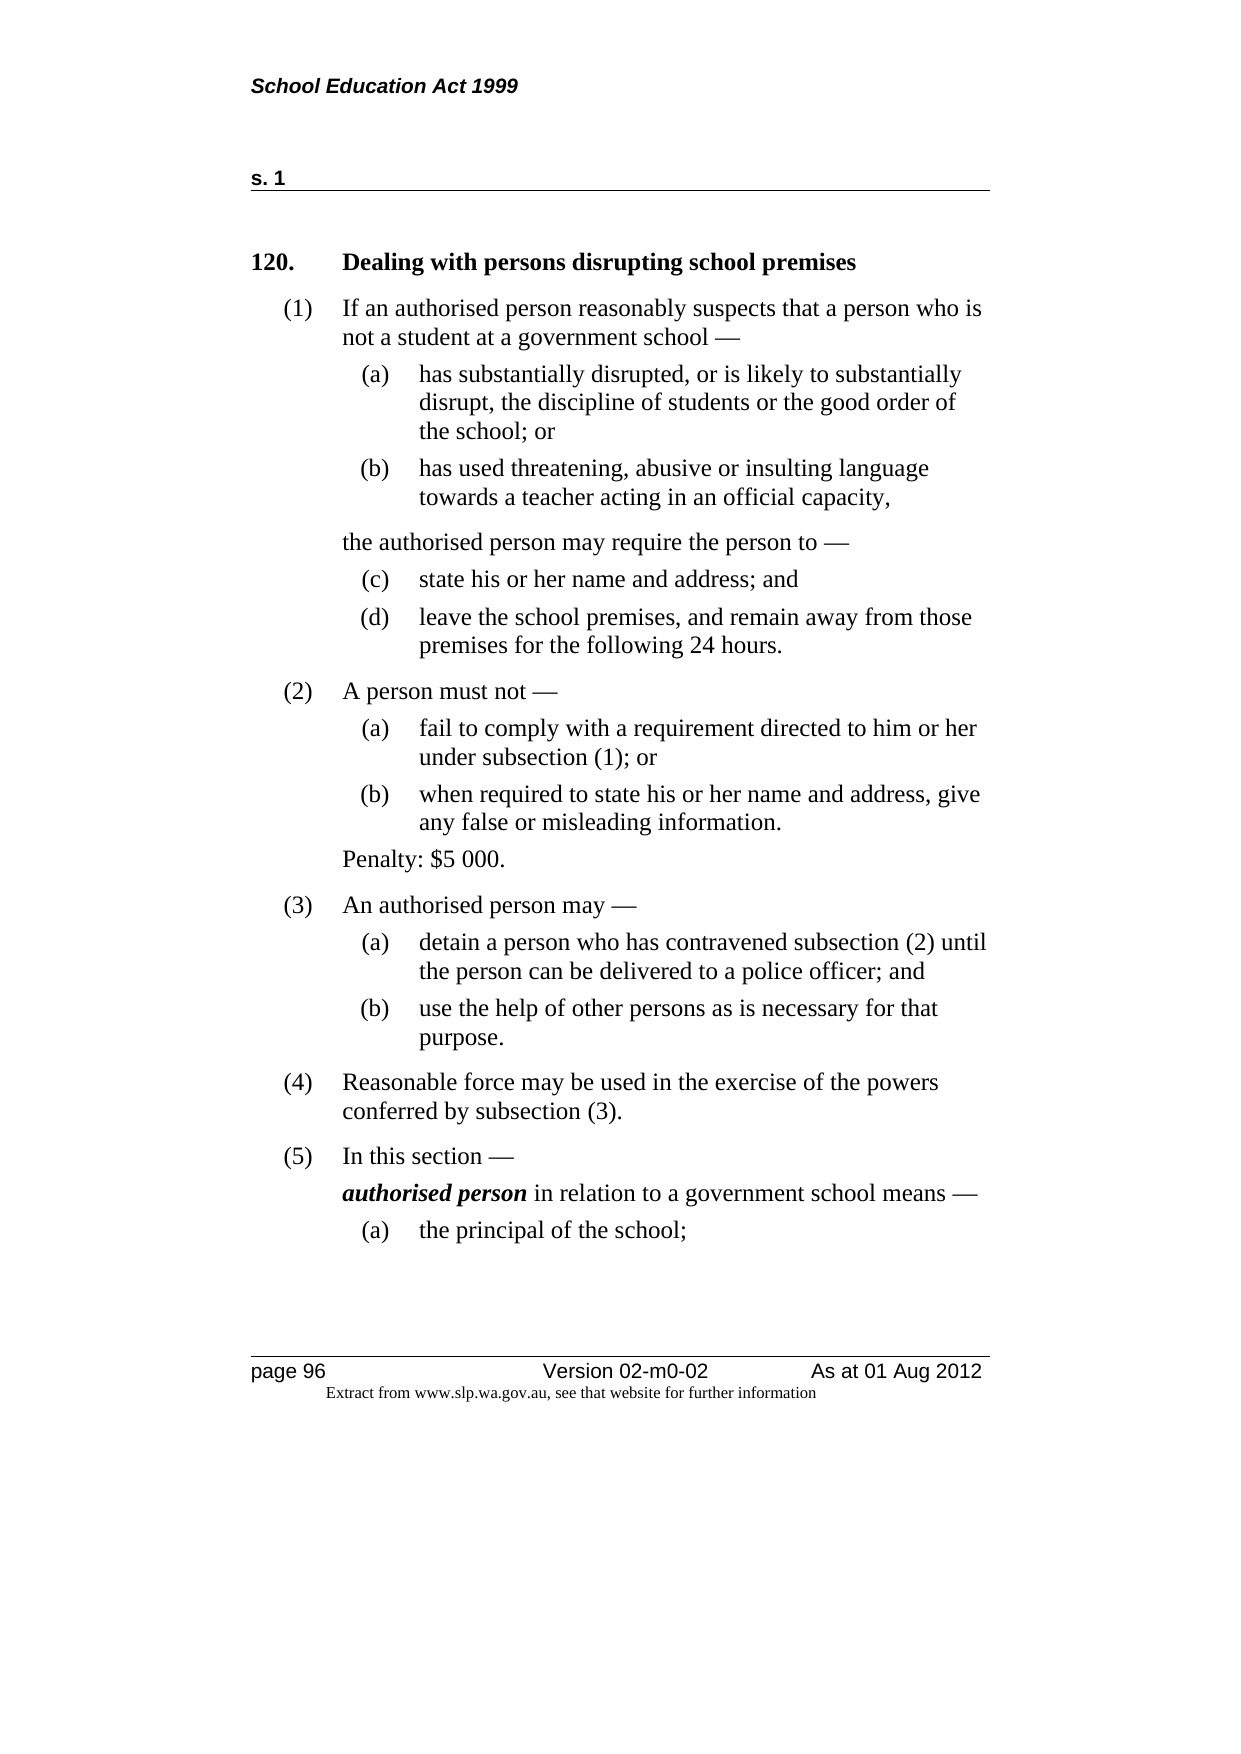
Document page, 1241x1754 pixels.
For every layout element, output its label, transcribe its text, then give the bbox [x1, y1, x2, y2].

text (b) has used threatening, abusive or insulting language towards a teacher acting in an official capacity, [251, 453, 990, 511]
text (a) fail to comply with a requirement directed to him or her under subsection (1); or [251, 713, 990, 770]
text (3) An authorised person may — [251, 890, 990, 919]
text (2) A person must not — [251, 676, 990, 704]
text Penalty: $5 000. [251, 844, 990, 873]
text (b) when required to state his or her name and address, give any false or misleading information. [251, 779, 990, 836]
text (c) state his or her name and address; and [251, 564, 990, 593]
subtitle 120. Dealing with persons disrupting school premises [251, 247, 990, 276]
text (b) use the help of other persons as is necessary for that purpose. [251, 993, 990, 1050]
text (5) In this section — [251, 1141, 990, 1170]
text the authorised person may require the person to — [251, 527, 990, 556]
text (a) has substantially disrupted, or is likely to substantially disrupt, the discipline of students or the good order of the school; or [251, 359, 990, 445]
text (a) the principal of the school; [251, 1215, 990, 1244]
text (a) detain a person who has contravened subsection (2) until the person can be delivered to a police officer; and [251, 927, 990, 984]
text (d) leave the school premises, and remain away from those premises for the following 24 hours. [251, 602, 990, 659]
text (4) Reasonable force may be used in the exercise of the powers conferred by subsection (3). [251, 1067, 990, 1124]
text authorised person in relation to a government school means — [251, 1178, 990, 1207]
text (1) If an authorised person reasonably suspects that a person who is not a student at a government school — [251, 293, 990, 350]
